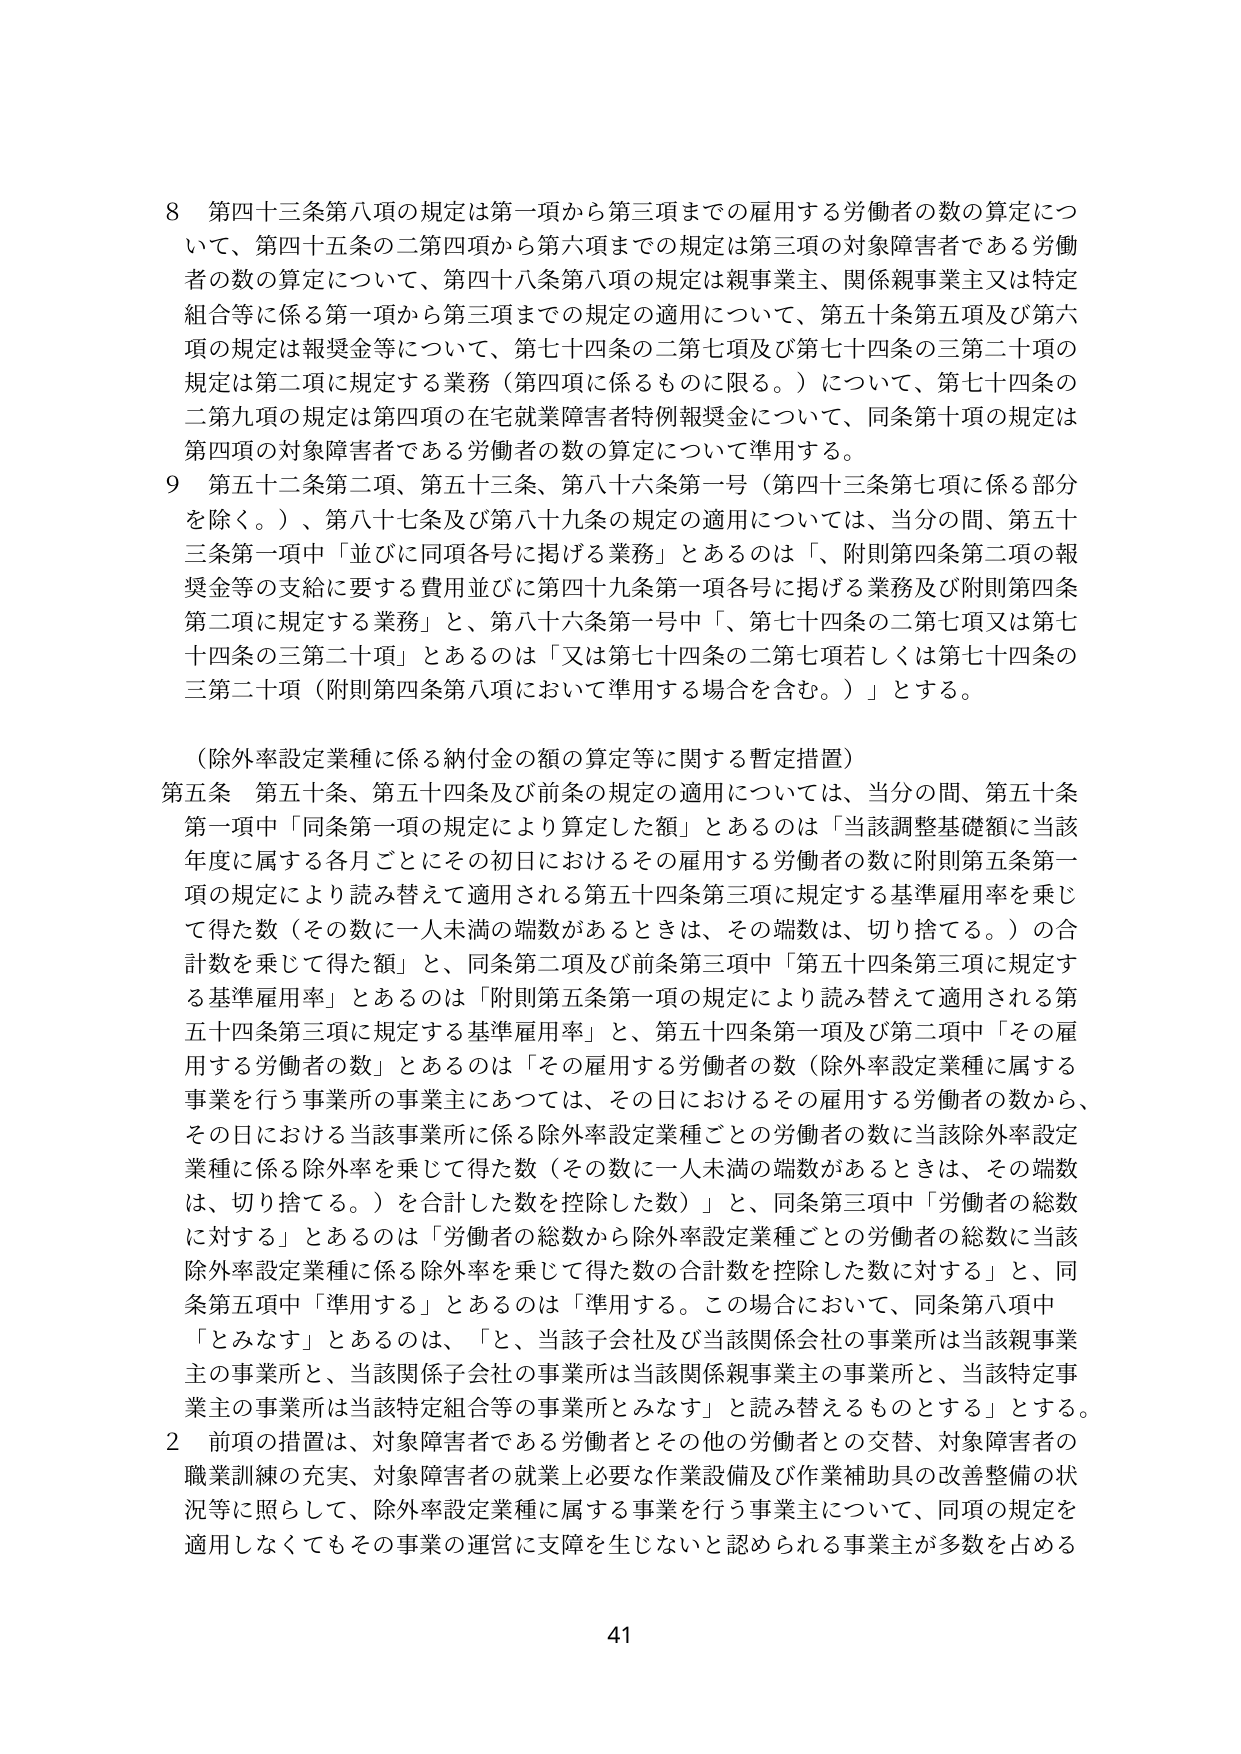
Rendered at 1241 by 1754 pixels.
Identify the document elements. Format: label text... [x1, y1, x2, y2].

text （除外率設定業種に係る納付金の額の算定等に関する暫定措置） [184, 740, 1079, 774]
text ８ 第四十三条第八項の規定は第一項から第三項までの雇用する労働者の数の算定について、第四十五条の二第四項から第六項までの規定は第三項の対象障害者である労働者の数の算定について、第四十八条第八項の規定は親事業主、関係親事業主又は特定組合等に係る第一項から第三項までの規定の適用について、第五十条第五項及び第六項の規定は報奨金等について、第七十四条の二第七項及び第七十四条の三第二十項の規定は第二項に規定する業務（第四項に係るものに限る。）について、第七十四条の二第九項の規定は第四項の在宅就業障害者特例報奨金について、同条第十項の規定は第四項の対象障害者である労働者の数の算定について準用する。 [161, 194, 1079, 467]
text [161, 1424, 1079, 1560]
text 第五条 第五十条、第五十四条及び前条の規定の適用については、当分の間、第五十条第一項中「同条第一項の規定により算定した額」とあるのは「当該調整基礎額に当該年度に属する各月ごとにその初日におけるその雇用する労働者の数に附則第五条第一項の規定により読み替えて適用される第五十四条第三項に規定する基準雇用率を乗じて得た数（その数に一人未満の端数があるときは、その端数は、切り捨てる。）の合計数を乗じて得た額」と、同条第二項及び前条第三項中「第五十四条第三項に規定する基準雇用率」とあるのは「附則第五条第一項の規定により読み替えて適用される第五十四条第三項に規定する基準雇用率」と、第五十四条第一項及び第二項中「その雇用する労働者の数」とあるのは「その雇用する労働者の数（除外率設定業種に属する事業を行う事業所の事業主にあつては、その日におけるその雇用する労働者の数から、その日における当該事業所に係る除外率設定業種ごとの労働者の数に当該除外率設定業種に係る除外率を乗じて得た数（その数に一人未満の端数があるときは、その端数は、切り捨てる。）を合計した数を控除した数）」と、同条第三項中「労働者の総数に対する」とあるのは「労働者の総数から除外率設定業種ごとの労働者の総数に当該除外率設定業種に係る除外率を乗じて得た数の合計数を控除した数に対する」と、同条第五項中「準用する」とあるのは「準用する。この場合において、同条第八項中「とみなす」とあるのは、「と、当該子会社及び当該関係会社の事業所は当該親事業主の事業所と、当該関係子会社の事業所は当該関係親事業主の事業所と、当該特定事業主の事業所は当該特定組合等の事業所とみなす」と読み替えるものとする」とする。 [161, 774, 1079, 1424]
text ９ 第五十二条第二項、第五十三条、第八十六条第一号（第四十三条第七項に係る部分を除く。）、第八十七条及び第八十九条の規定の適用については、当分の間、第五十三条第一項中「並びに同項各号に掲げる業務」とあるのは「、附則第四条第二項の報奨金等の支給に要する費用並びに第四十九条第一項各号に掲げる業務及び附則第四条第二項に規定する業務」と、第八十六条第一号中「、第七十四条の二第七項又は第七十四条の三第二十項」とあるのは「又は第七十四条の二第七項若しくは第七十四条の三第二十項（附則第四条第八項において準用する場合を含む。）」とする。 [161, 467, 1079, 706]
